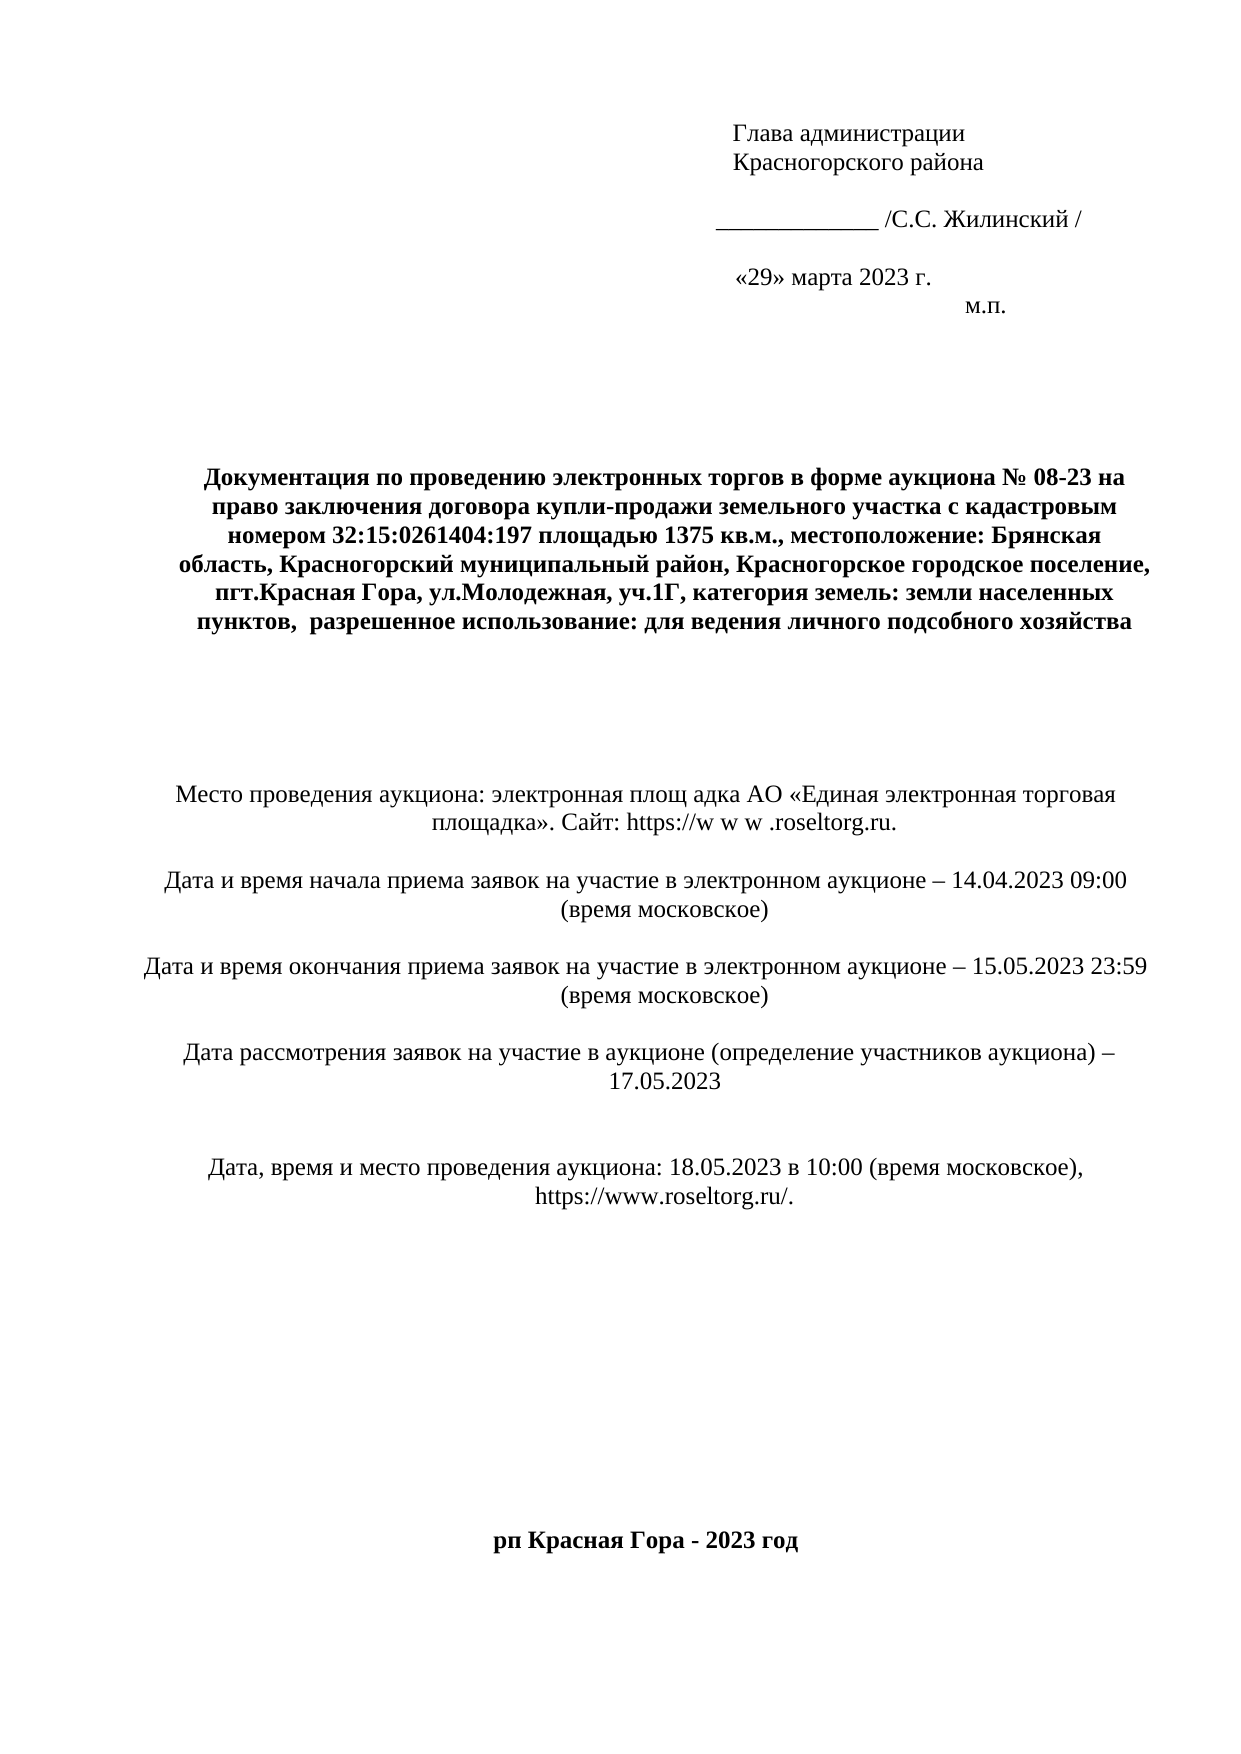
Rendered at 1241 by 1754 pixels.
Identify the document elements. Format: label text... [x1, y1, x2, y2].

text Дата рассмотрения заявок на участие в аукционе (определение участников аукциона) – 17.05.2023 [140, 1037, 1152, 1095]
text Глава администрации [177, 118, 1152, 147]
text м.п. [177, 291, 1152, 319]
text _____________ /С.С. Жилинский / [177, 204, 1152, 233]
text Документация по проведению электронных торгов в форме аукциона № 08-23 на право заключения договора купли-продажи земельного участка с кадастровым номером 32:15:0261404:197 площадью 1375 кв.м., местоположение: Брянская область, Красногорский муниципальный район, Красногорское городское поселение, пгт.Красная Гора, ул.Молодежная, уч.1Г, категория земель: земли населенных пунктов, разрешенное использование: для ведения личного подсобного хозяйства [177, 462, 1152, 635]
text Красногорского района [177, 147, 1152, 176]
text Место проведения аукциона: электронная площ адка АО «Единая электронная торговая площадка». Сайт: https://w w w .roseltorg.ru. [140, 779, 1152, 836]
text Дата и время начала приема заявок на участие в электронном аукционе – 14.04.2023 09:00 (время московское) [140, 865, 1152, 922]
text рп Красная Гора - 2023 год [140, 1525, 1152, 1554]
text «29» марта 2023 г. [177, 262, 1152, 291]
text Дата, время и место проведения аукциона: 18.05.2023 в 10:00 (время московское), https://www.roseltorg.ru/. [140, 1152, 1152, 1238]
text Дата и время окончания приема заявок на участие в электронном аукционе – 15.05.2023 23:59 (время московское) [140, 951, 1152, 1009]
